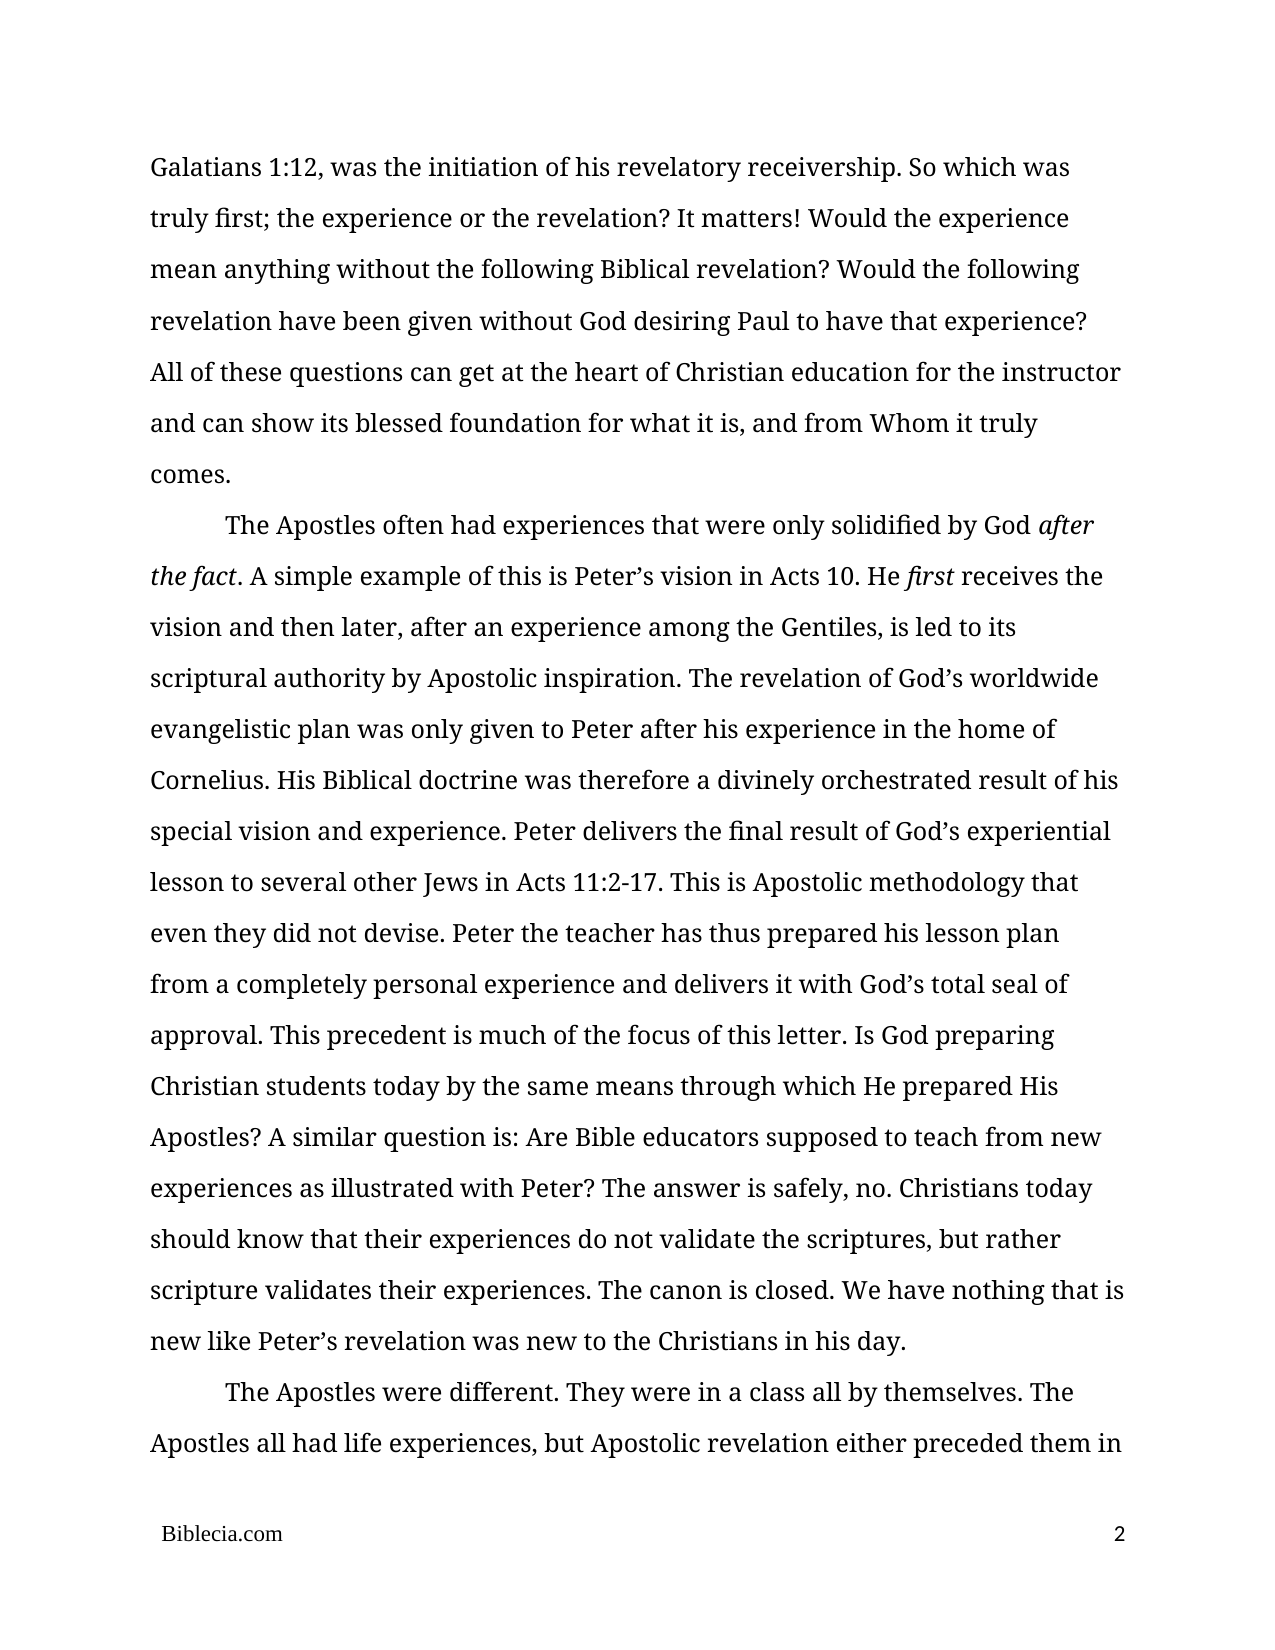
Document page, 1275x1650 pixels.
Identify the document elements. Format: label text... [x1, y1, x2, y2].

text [150, 1375, 1125, 1460]
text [150, 150, 1125, 490]
text The Apostles often had experiences that were only solidified by God after the fact. A simple example of this is Peter’s vision in Acts 10. He first receives the vision and then later, after an experience among the Gentiles, is led to its scriptural authority by Apostolic inspiration. The revelation of God’s worldwide evangelistic plan was only given to Peter after his experience in the home of Cornelius. His Biblical doctrine was therefore a divinely orchestrated result of his special vision and experience. Peter delivers the final result of God’s experiential lesson to several other Jews in Acts 11:2-17. This is Apostolic methodology that even they did not devise. Peter the teacher has thus prepared his lesson plan from a completely personal experience and delivers it with God’s total seal of approval. This precedent is much of the focus of this letter. Is God preparing Christian students today by the same means through which He prepared His Apostles? A similar question is: Are Bible educators supposed to teach from new experiences as illustrated with Peter? The answer is safely, no. Christians today should know that their experiences do not validate the scriptures, but rather scripture validates their experiences. The canon is closed. We have nothing that is new like Peter’s revelation was new to the Christians in his day. [150, 507, 1125, 1358]
